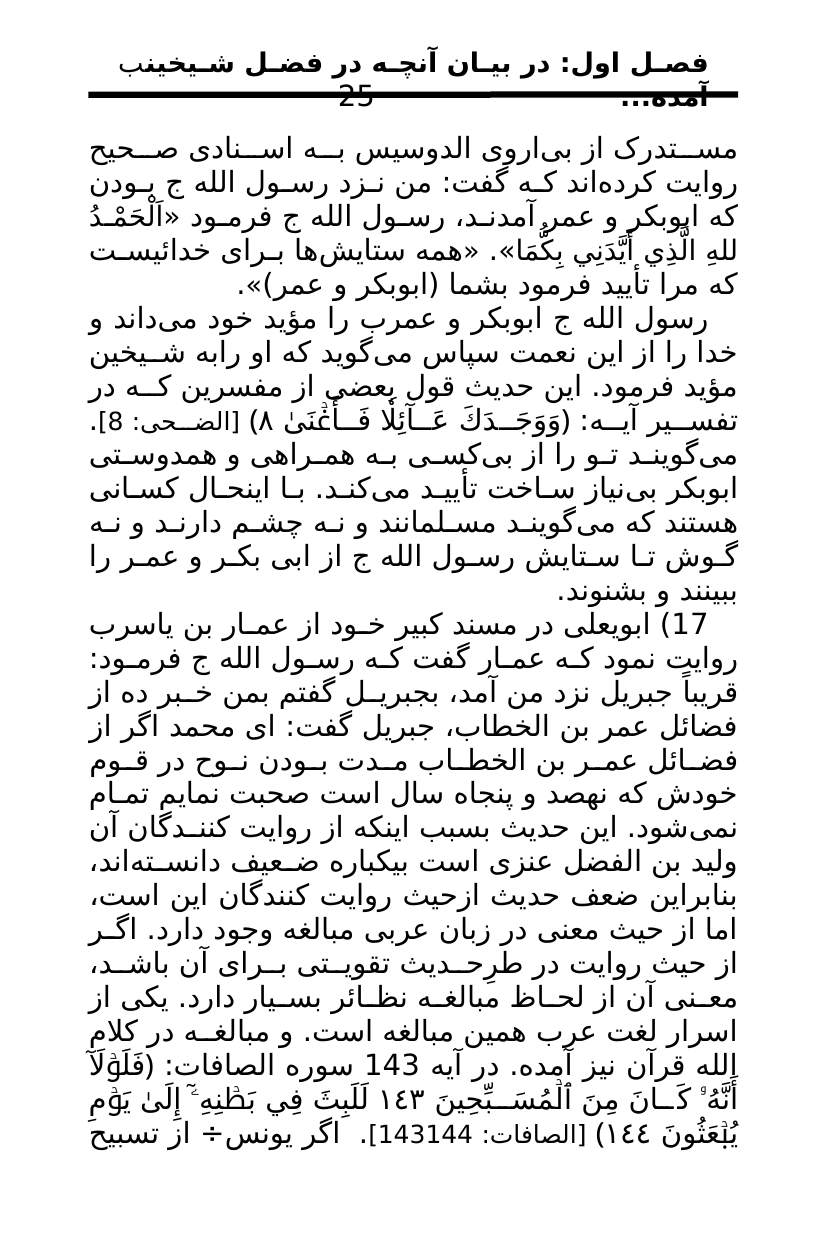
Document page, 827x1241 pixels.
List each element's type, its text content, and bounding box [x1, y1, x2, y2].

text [89, 132, 738, 301]
text رسول الله ج ابوبکر و عمرب را مؤید خود می‌داند و خدا را از این نعمت سپاس می‌گوید که او رابه شیخین مؤید فرمود. این حدیث قول بعضی از مفسرین که در تفسیر آیه: ﴿وَوَجَدَكَ عَآئِلٗا فَأَغۡنَىٰ ٨﴾ [الضحی: 8]. می‌گویند تو را از بی‌کسی به همراهی و همدوستی ابوبکر بی‌نیاز ساخت تأیید می‌کند. با اینحال کسانی هستند که می‌گویند مسلمانند و نه چشم دارند و نه گوش تا ستایش رسول الله ج از ابی بکر و عمر را ببینند و بشنوند. [89, 301, 738, 607]
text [89, 607, 738, 1150]
